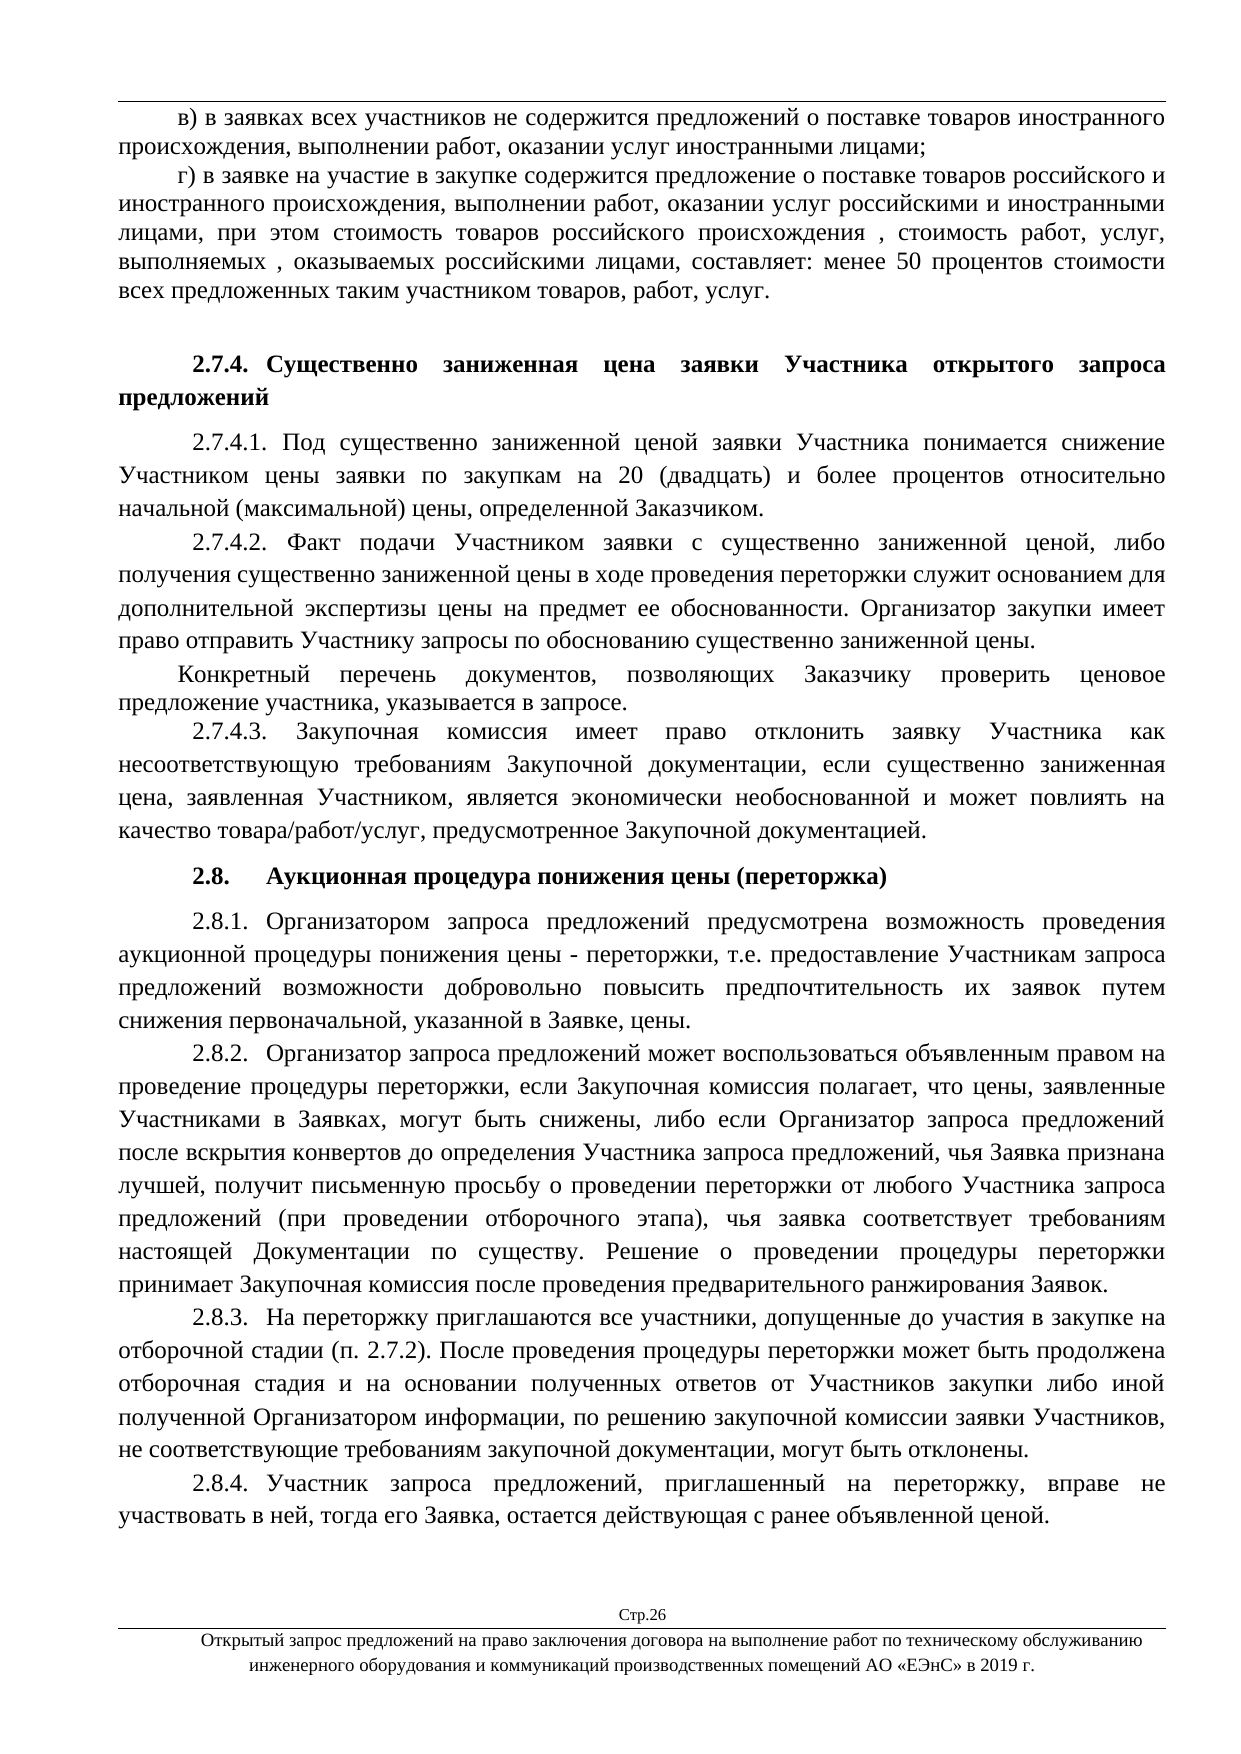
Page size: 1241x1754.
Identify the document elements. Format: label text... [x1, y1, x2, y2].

text Организатором запроса предложений предусмотрена возможность проведения аукционной процедуры понижения цены - переторжки, т.е. предоставление Участникам запроса предложений возможности добровольно повысить предпочтительность их заявок путем снижения первоначальной, указанной в Заявке, цены. [118, 906, 1166, 1034]
text На переторжку приглашаются все участники, допущенные до участия в закупке на отборочной стадии (п. 2.7.2). После проведения процедуры переторжки может быть продолжена отборочная стадия и на основании полученных ответов от Участников закупки либо иной полученной Организатором информации, по решению закупочной комиссии заявки Участников, не соответствующие требованиям закупочной документации, могут быть отклонены. [118, 1302, 1166, 1463]
text Конкретный перечень документов, позволяющих Заказчику проверить ценовое предложение участника, указывается в запросе. [118, 659, 1166, 716]
text Факт подачи Участником заявки с существенно заниженной ценой, либо получения существенно заниженной цены в ходе проведения переторжки служит основанием для дополнительной экспертизы цены на предмет ее обоснованности. Организатор закупки имеет право отправить Участнику запросы по обоснованию существенно заниженной цены. [118, 527, 1166, 654]
text в) в заявках всех участников не содержится предложений о поставке товаров иностранного происхождения, выполнении работ, оказании услуг иностранными лицами; [118, 102, 1166, 160]
text Организатор запроса предложений может воспользоваться объявленным правом на проведение процедуры переторжки, если Закупочная комиссия полагает, что цены, заявленные Участниками в Заявках, могут быть снижены, либо если Организатор запроса предложений после вскрытия конвертов до определения Участника запроса предложений, чья Заявка признана лучшей, получит письменную просьбу о проведении переторжки от любого Участника запроса предложений (при проведении отборочного этапа), чья заявка соответствует требованиям настоящей Документации по существу. Решение о проведении процедуры переторжки принимает Закупочная комиссия после проведения предварительного ранжирования Заявок. [118, 1038, 1166, 1298]
text Закупочная комиссия имеет право отклонить заявку Участника как несоответствующую требованиям Закупочной документации, если существенно заниженная цена, заявленная Участником, является экономически необоснованной и может повлиять на качество товара/работ/услуг, предусмотренное Закупочной документацией. [118, 716, 1166, 844]
text Существенно заниженная цена заявки Участника открытого запроса предложений [118, 349, 1166, 411]
text г) в заявке на участие в закупке содержится предложение о поставке товаров российского и иностранного происхождения, выполнении работ, оказании услуг российскими и иностранными лицами, при этом стоимость товаров российского происхождения , стоимость работ, услуг, выполняемых , оказываемых российскими лицами, составляет: менее 50 процентов стоимости всех предложенных таким участником товаров, работ, услуг. [118, 160, 1166, 303]
text Участник запроса предложений, приглашенный на переторжку, вправе не участвовать в ней, тогда его Заявка, остается действующая с ранее объявленной ценой. [118, 1468, 1166, 1529]
text Аукционная процедура понижения цены (переторжка) [118, 861, 1166, 889]
text Под существенно заниженной ценой заявки Участника понимается снижение Участником цены заявки по закупкам на 20 (двадцать) и более процентов относительно начальной (максимальной) цены, определенной Заказчиком. [118, 427, 1166, 522]
